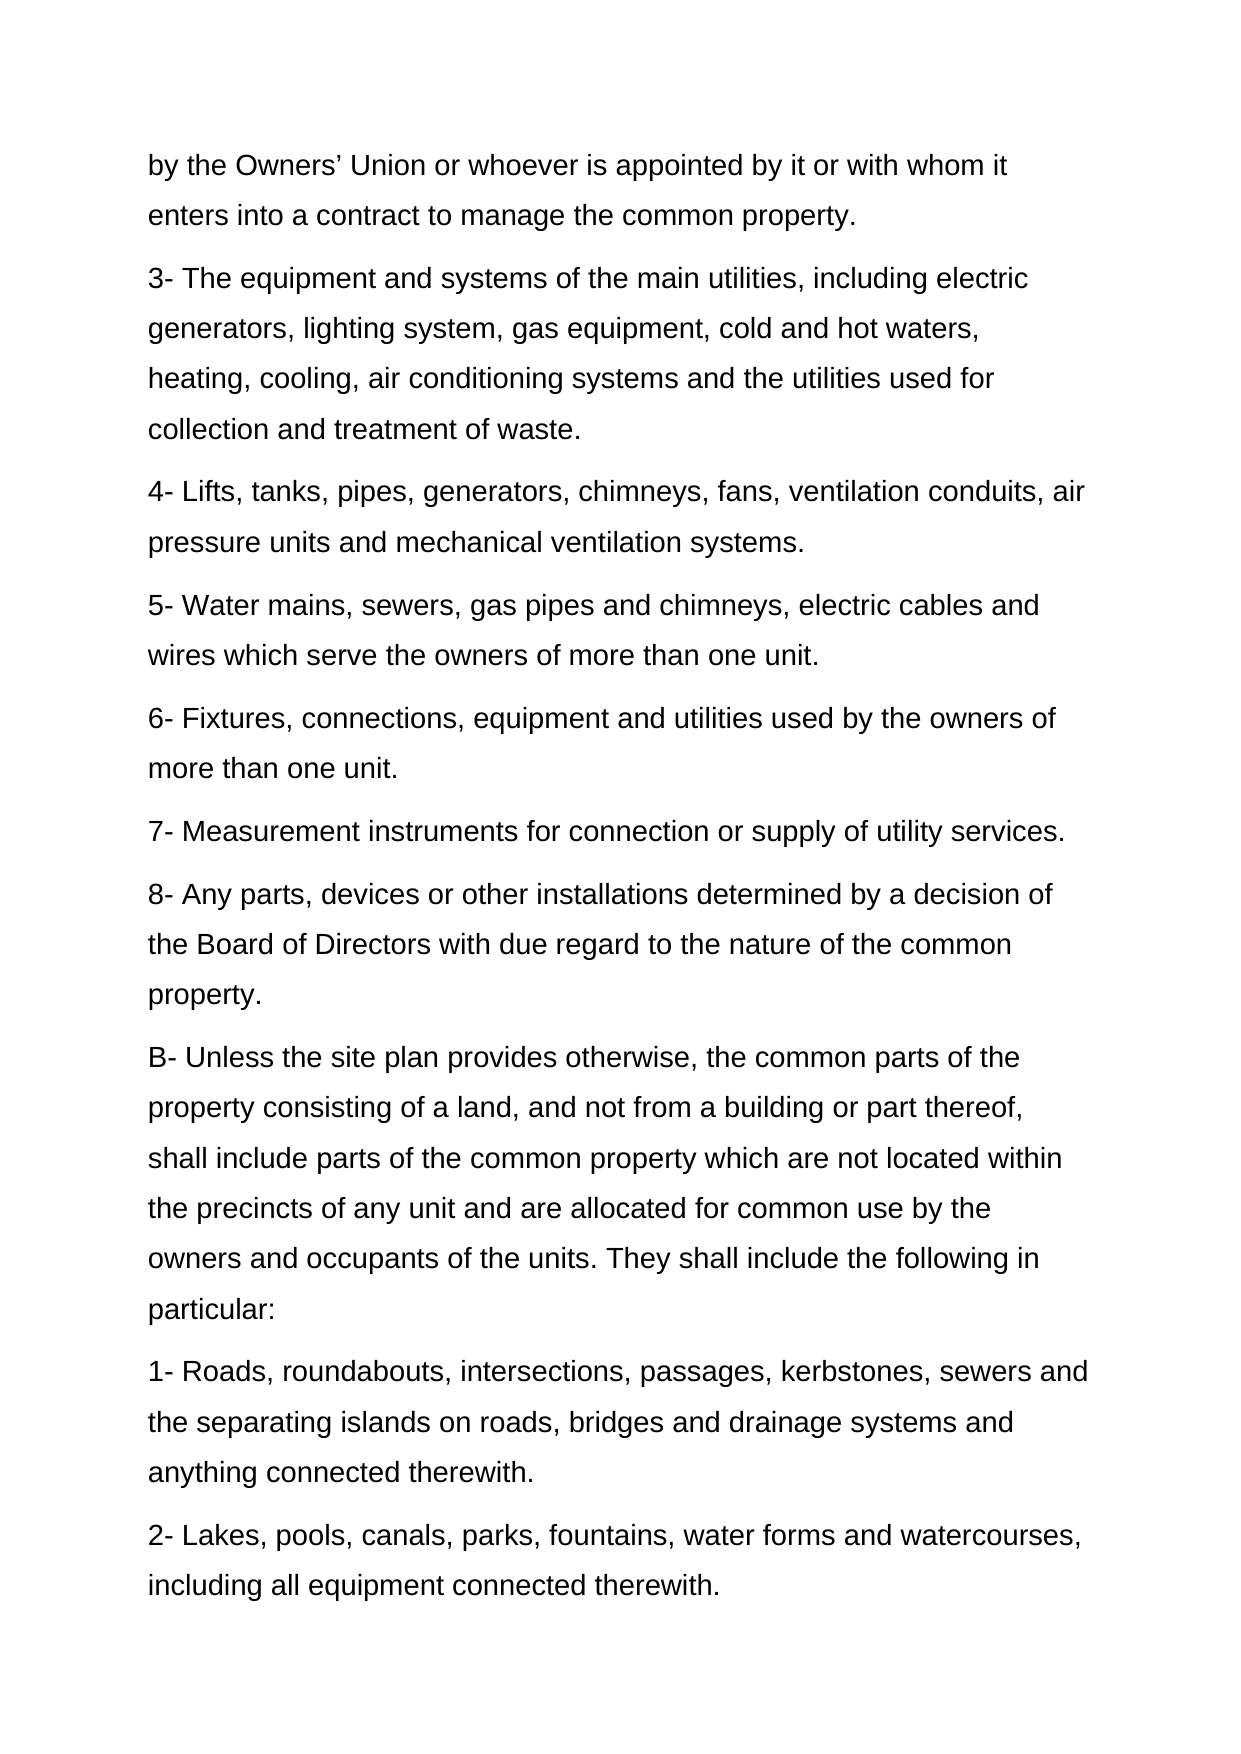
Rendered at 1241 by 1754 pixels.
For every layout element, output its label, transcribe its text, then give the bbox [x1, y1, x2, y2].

text 1- Roads, roundabouts, intersections, passages, kerbstones, sewers and the separating islands on roads, bridges and drainage systems and anything connected therewith. [148, 1354, 1093, 1489]
text 2- Lakes, pools, canals, parks, fountains, water forms and watercourses, including all equipment connected therewith. [148, 1518, 1093, 1602]
text 4- Lifts, tanks, pipes, generators, chimneys, fans, ventilation conduits, air pressure units and mechanical ventilation systems. [148, 474, 1093, 558]
text B- Unless the site plan provides otherwise, the common parts of the property consisting of a land, and not from a building or part thereof, shall include parts of the common property which are not located within the precincts of any unit and are allocated for common use by the owners and occupants of the units. They shall include the following in particular: [148, 1040, 1093, 1325]
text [148, 148, 1093, 231]
text 7- Measurement instruments for connection or supply of utility services. [148, 814, 1093, 847]
text 3- The equipment and systems of the main utilities, including electric generators, lighting system, gas equipment, cold and hot waters, heating, cooling, air conditioning systems and the utilities used for collection and treatment of waste. [148, 261, 1093, 445]
text 8- Any parts, devices or other installations determined by a decision of the Board of Directors with due regard to the nature of the common property. [148, 877, 1093, 1011]
text 5- Water mains, sewers, gas pipes and chimneys, electric cables and wires which serve the owners of more than one unit. [148, 588, 1093, 671]
text 6- Fixtures, connections, equipment and utilities used by the owners of more than one unit. [148, 701, 1093, 784]
